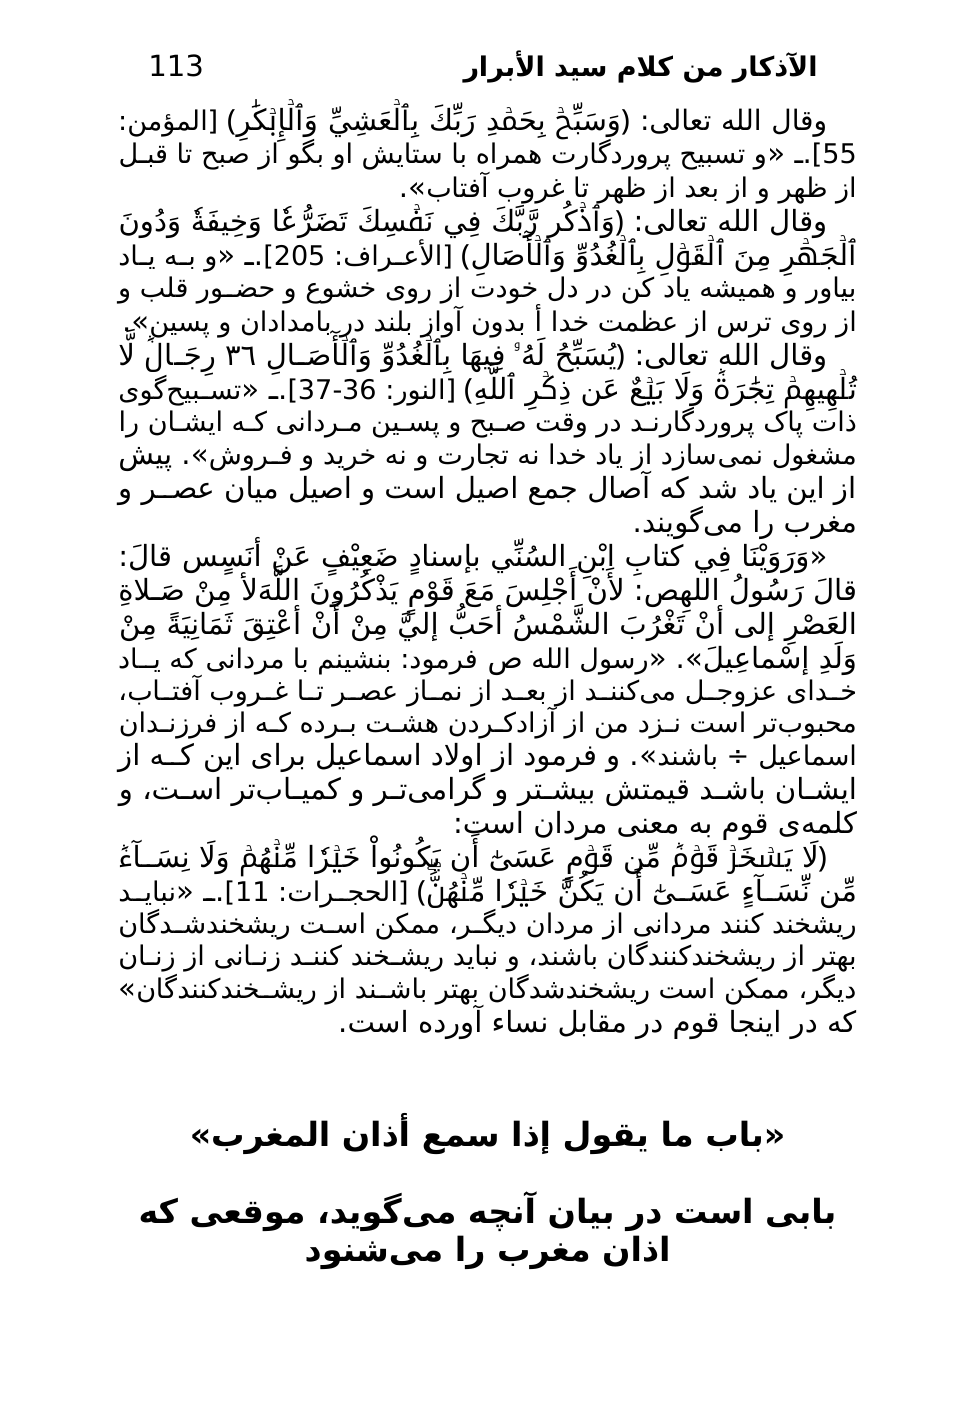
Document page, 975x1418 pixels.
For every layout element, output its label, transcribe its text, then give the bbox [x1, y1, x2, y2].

text وقال الله تعالی: ﴿يُسَبِّحُ لَهُۥ فِيهَا بِٱلۡغُدُوِّ وَٱلۡأٓصَالِ ٣٦ رِجَالٞ لَّا تُلۡهِيهِمۡ تِجَٰرَةٞ وَلَا بَيۡعٌ عَن ذِكۡرِ ٱللَّهِ﴾ [النور: 36-37]. «تسبیح‌گوی ذات پاک پروردگارند در وقت صبح و پسین مردانی که ایشان را مشغول نمی‌سازد از یاد خدا نه تجارت و نه خرید و فروش». پیش از این یاد شد که آصال جمع اصیل است و اصیل میان عصر و مغرب را می‌گویند. [118, 338, 857, 539]
text وقال الله تعالی: ﴿وَسَبِّحۡ بِحَمۡدِ رَبِّكَ بِٱلۡعَشِيِّ وَٱلۡإِبۡكَٰرِ﴾ [المؤمن: 55]. «و تسبیح پروردگارت همراه با ستایش او بگو از صبح تا قبل از ظهر و از بعد از ظهر تا غروب آفتاب». [118, 103, 857, 205]
text «وَرَوَيْنَا فِي كتابِ ابْنِ السُنِّي بإسنادٍ ضَعِيْفٍ عَنْ أنَسٍس قالَ: قالَ رَسُولُ اللهِص: لأَنْ أَجْلِسَ مَعَ قَوْمٍ يَذْكُرُونَ اللَّهَﻷ مِنْ صَلاةِ العَصْرِ إلى أنْ تَغْرُبَ الشَّمْسُ أحَبُّ إليَّ مِنْ أَنْ أعْتِقَ ثَمَانِيَةً مِنْ وَلَدِ إسْماعِيلَ». «رسول الله ص فرمود: بنشینم با مردانی که یاد خدای عزوجل می‌کنند از بعد از نماز عصر تا غروب آفتاب، محبو‌ب‌تر است نزد من از آزادکردن هشت برده که از فرزندان اسماعیل ÷ باشند». و فرمود از اولاد اسماعیل برای این که از ایشان باشد قیمتش بیشتر و گرامی‌تر و کمیاب‌تر است، و کلمه‌ی قوم به معنی مردان است: [118, 539, 857, 840]
text «باب ما يقول إذا سمع أذان المغرب» [118, 1077, 857, 1154]
text ﴿لَا يَسۡخَرۡ قَوۡمٞ مِّن قَوۡمٍ عَسَىٰٓ أَن يَكُونُواْ خَيۡرٗا مِّنۡهُمۡ وَلَا نِسَآءٞ مِّن نِّسَآءٍ عَسَىٰٓ أَن يَكُنَّ خَيۡرٗا مِّنۡهُنَّۖ﴾ [الحجرات: 11]. «نباید ریشخند کنند مردانی از مردان دیگر، ممکن است ریشخندشدگان بهتر از ریشخندکنندگان باشند، و نباید ریشخند کنند زنانی از زنان دیگر، ممکن است ریشخندشدگان بهتر باشند از ریشخندکنندگان» که در اینجا قوم در مقابل نساء آورده است. [118, 840, 857, 1039]
text بابی است در بیان آنچه می‌گوید، موقعی که اذان مغرب را می‌شنود [118, 1192, 857, 1270]
text وقال الله تعالی: ﴿وَٱذۡكُر رَّبَّكَ فِي نَفۡسِكَ تَضَرُّعٗا وَخِيفَةٗ وَدُونَ ٱلۡجَهۡرِ مِنَ ٱلۡقَوۡلِ بِٱلۡغُدُوِّ وَٱلۡأٓصَالِ﴾ [الأعراف: 205]. «و به یاد بیاور و همیشه یاد کن در دل خودت از روی خشوع و حضور قلب و از روی ترس از عظمت خدا أ بدون آواز بلند در بامدادان و پسین». [118, 205, 857, 338]
